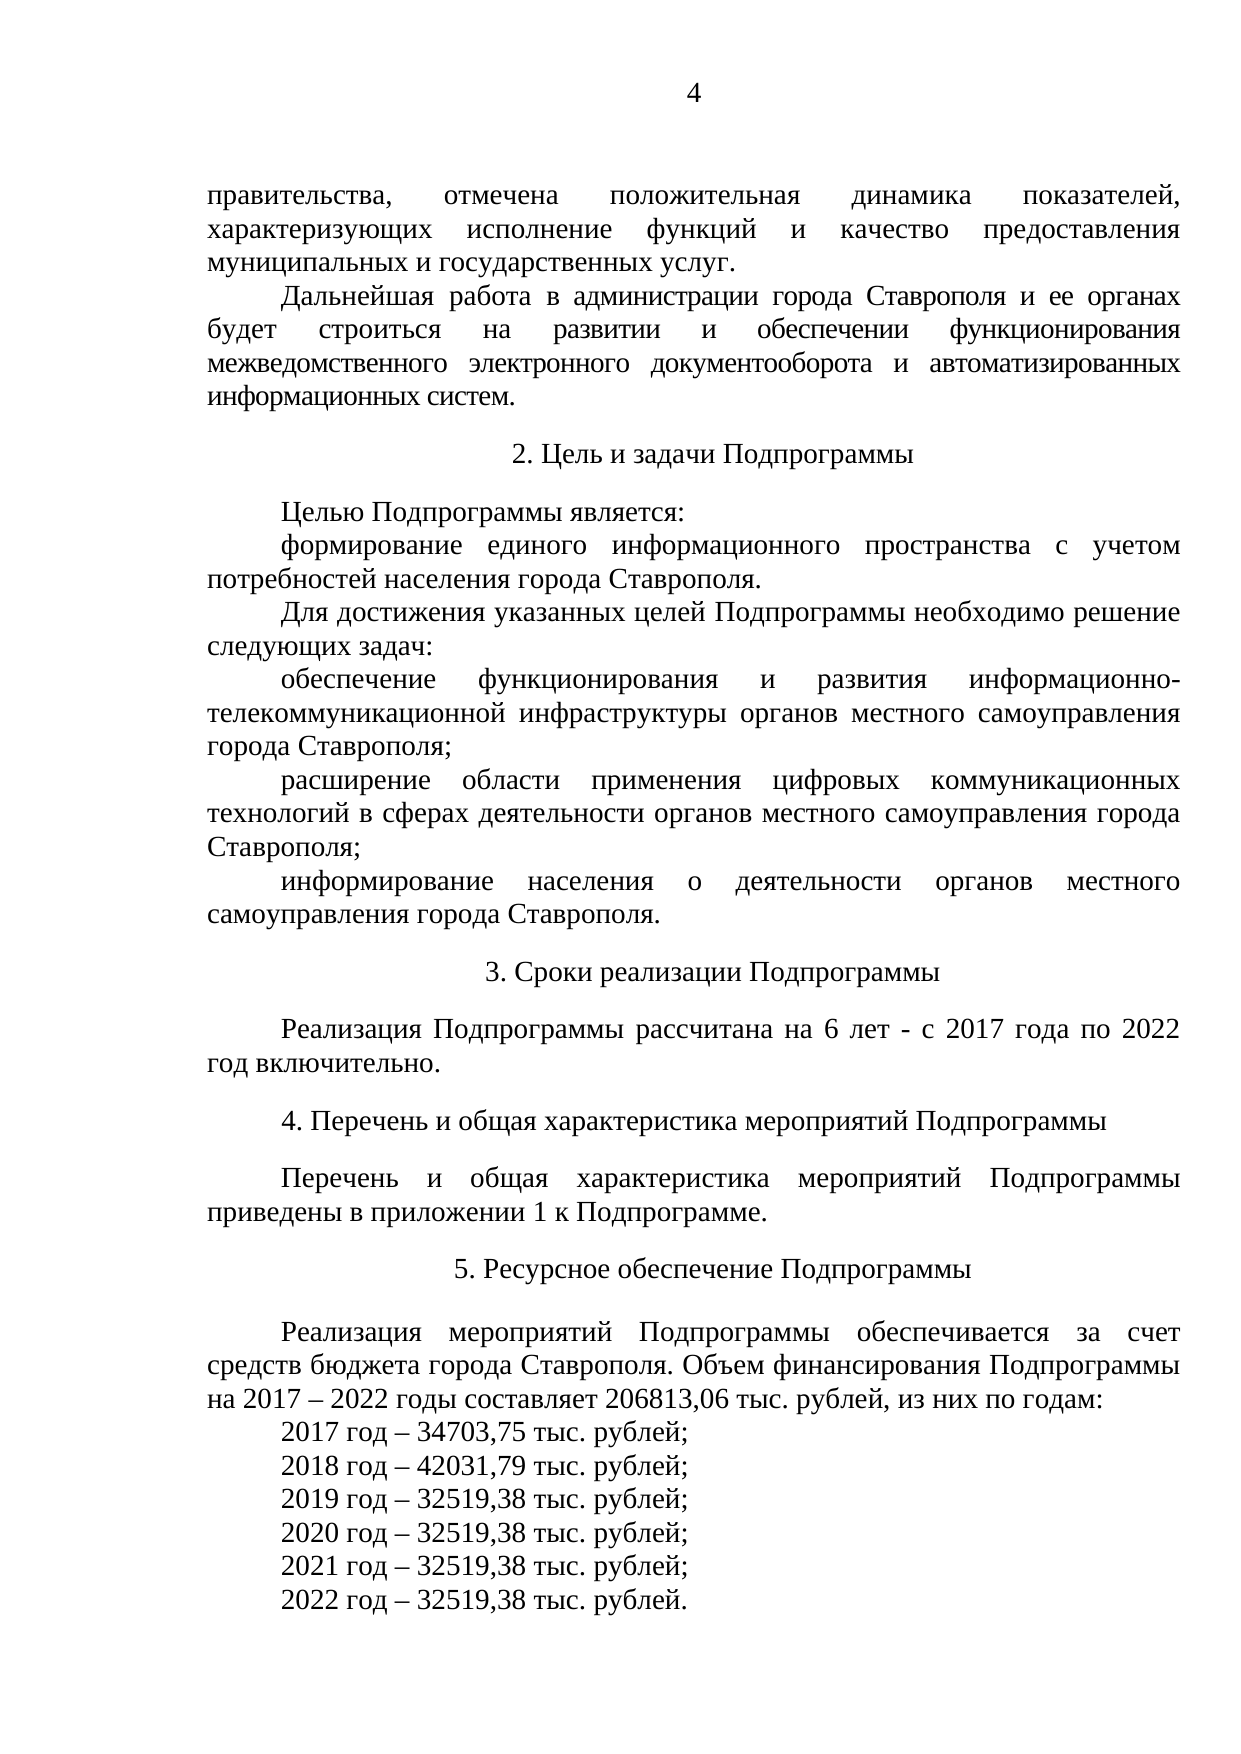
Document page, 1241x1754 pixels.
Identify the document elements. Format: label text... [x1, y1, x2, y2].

text обеспечение функционирования и развития информационно-телекоммуникационной инфраструктуры органов местного самоуправления города Ставрополя; [207, 661, 1181, 762]
text 2020 год – 32519,38 тыс. рублей; [207, 1515, 1181, 1548]
text 2. Цель и задачи Подпрограммы [244, 436, 1181, 470]
text Перечень и общая характеристика мероприятий Подпрограммы приведены в приложении 1 к Подпрограмме. [207, 1160, 1181, 1227]
text 2017 год – 34703,75 тыс. рублей; [207, 1414, 1181, 1448]
text расширение области применения цифровых коммуникационных технологий в сферах деятельности органов местного самоуправления города Ставрополя; [207, 762, 1181, 863]
text информирование населения о деятельности органов местного самоуправления города Ставрополя. [207, 863, 1181, 930]
text 4. Перечень и общая характеристика мероприятий Подпрограммы [207, 1103, 1181, 1136]
text 2022 год – 32519,38 тыс. рублей. [207, 1582, 1181, 1616]
text 3. Сроки реализации Подпрограммы [244, 954, 1181, 987]
text 2018 год – 42031,79 тыс. рублей; [207, 1448, 1181, 1481]
text 2019 год – 32519,38 тыс. рублей; [207, 1481, 1181, 1515]
text Для достижения указанных целей Подпрограммы необходимо решение следующих задач: [207, 594, 1181, 661]
text 2021 год – 32519,38 тыс. рублей; [207, 1548, 1181, 1582]
text Реализация Подпрограммы рассчитана на 6 лет - с 2017 года по 2022 год включительно. [207, 1011, 1181, 1078]
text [207, 177, 1181, 278]
text Реализация мероприятий Подпрограммы обеспечивается за счет средств бюджета города Ставрополя. Объем финансирования Подпрограммы на 2017 – 2022 годы составляет 206813,06 тыс. рублей, из них по годам: [207, 1314, 1181, 1414]
text формирование единого информационного пространства с учетом потребностей населения города Ставрополя. [207, 527, 1181, 594]
text Дальнейшая работа в администрации города Ставрополя и ее органах будет строиться на развитии и обеспечении функционирования межведомственного электронного документооборота и автоматизированных информационных систем. [207, 278, 1181, 412]
text Целью Подпрограммы является: [207, 494, 1181, 527]
text 5. Ресурсное обеспечение Подпрограммы [244, 1251, 1181, 1285]
